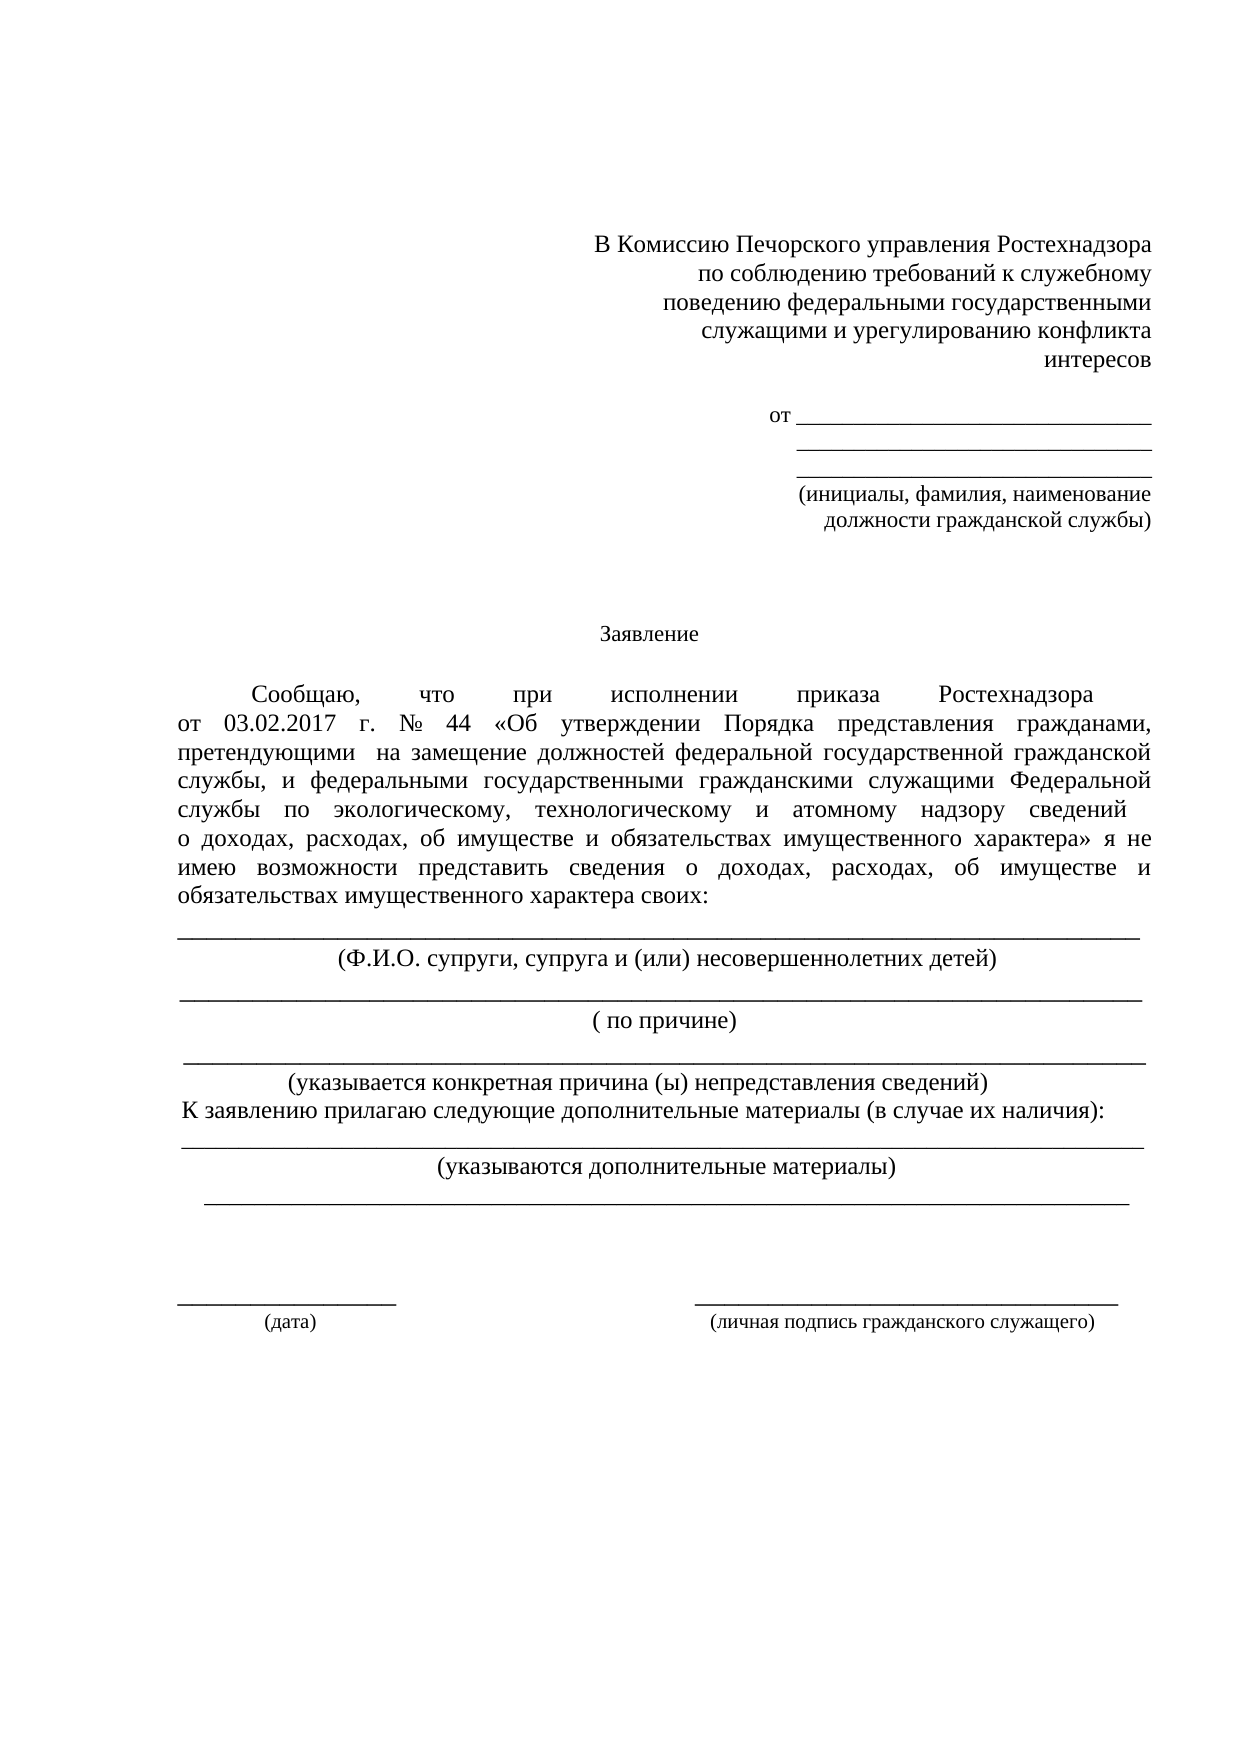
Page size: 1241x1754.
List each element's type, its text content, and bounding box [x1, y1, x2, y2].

text _______________________________ [177, 454, 1152, 480]
text __________________________________________________________________________ [181, 1180, 1152, 1208]
text Заявление [594, 619, 1152, 647]
text (инициалы, фамилия, наименование [177, 480, 1152, 506]
text (указываются дополнительные материалы) [181, 1152, 1152, 1180]
text К заявлению прилагаю следующие дополнительные материалы (в случае их наличия): ____________________________________________________________________________________ [181, 1096, 1152, 1152]
text __________________________________________________________________ [177, 1034, 1152, 1067]
text Сообщаю, что при исполнении приказа Ростехнадзора от 03.02.2017 г. № 44 «Об утверждении Порядка представления гражданами, претендующими на замещение должностей федеральной государственной гражданской службы, и федеральными государственными гражданскими служащими Федеральной службы по экологическому, технологическому и атомному надзору сведений о доходах, расходах, об имуществе и обязательствах имущественного характера» я не имею возможности представить сведения о доходах, расходах, об имуществе и обязательствах имущественного характера своих: [177, 679, 1152, 909]
text интересов [177, 344, 1152, 373]
text _______________________________ [177, 427, 1152, 454]
text __________________________________________________________________ [177, 909, 1152, 943]
text (дата) (личная подпись гражданского служащего) [177, 1309, 1098, 1333]
text В Комиссию Печорского управления Ростехнадзора по соблюдению требований к служебному поведению федеральными государственными служащими и урегулированию конфликта [177, 229, 1152, 344]
text _______________ _____________________________ [177, 1276, 1152, 1309]
text (указывается конкретная причина (ы) непредставления сведений) [177, 1067, 1098, 1096]
text от _______________________________ [177, 401, 1152, 427]
text __________________________________________________________________ ( по причине) [177, 971, 1152, 1034]
text должности гражданской службы) [177, 506, 1152, 533]
text (Ф.И.О. супруги, супруга и (или) несовершеннолетних детей) [281, 943, 1152, 971]
